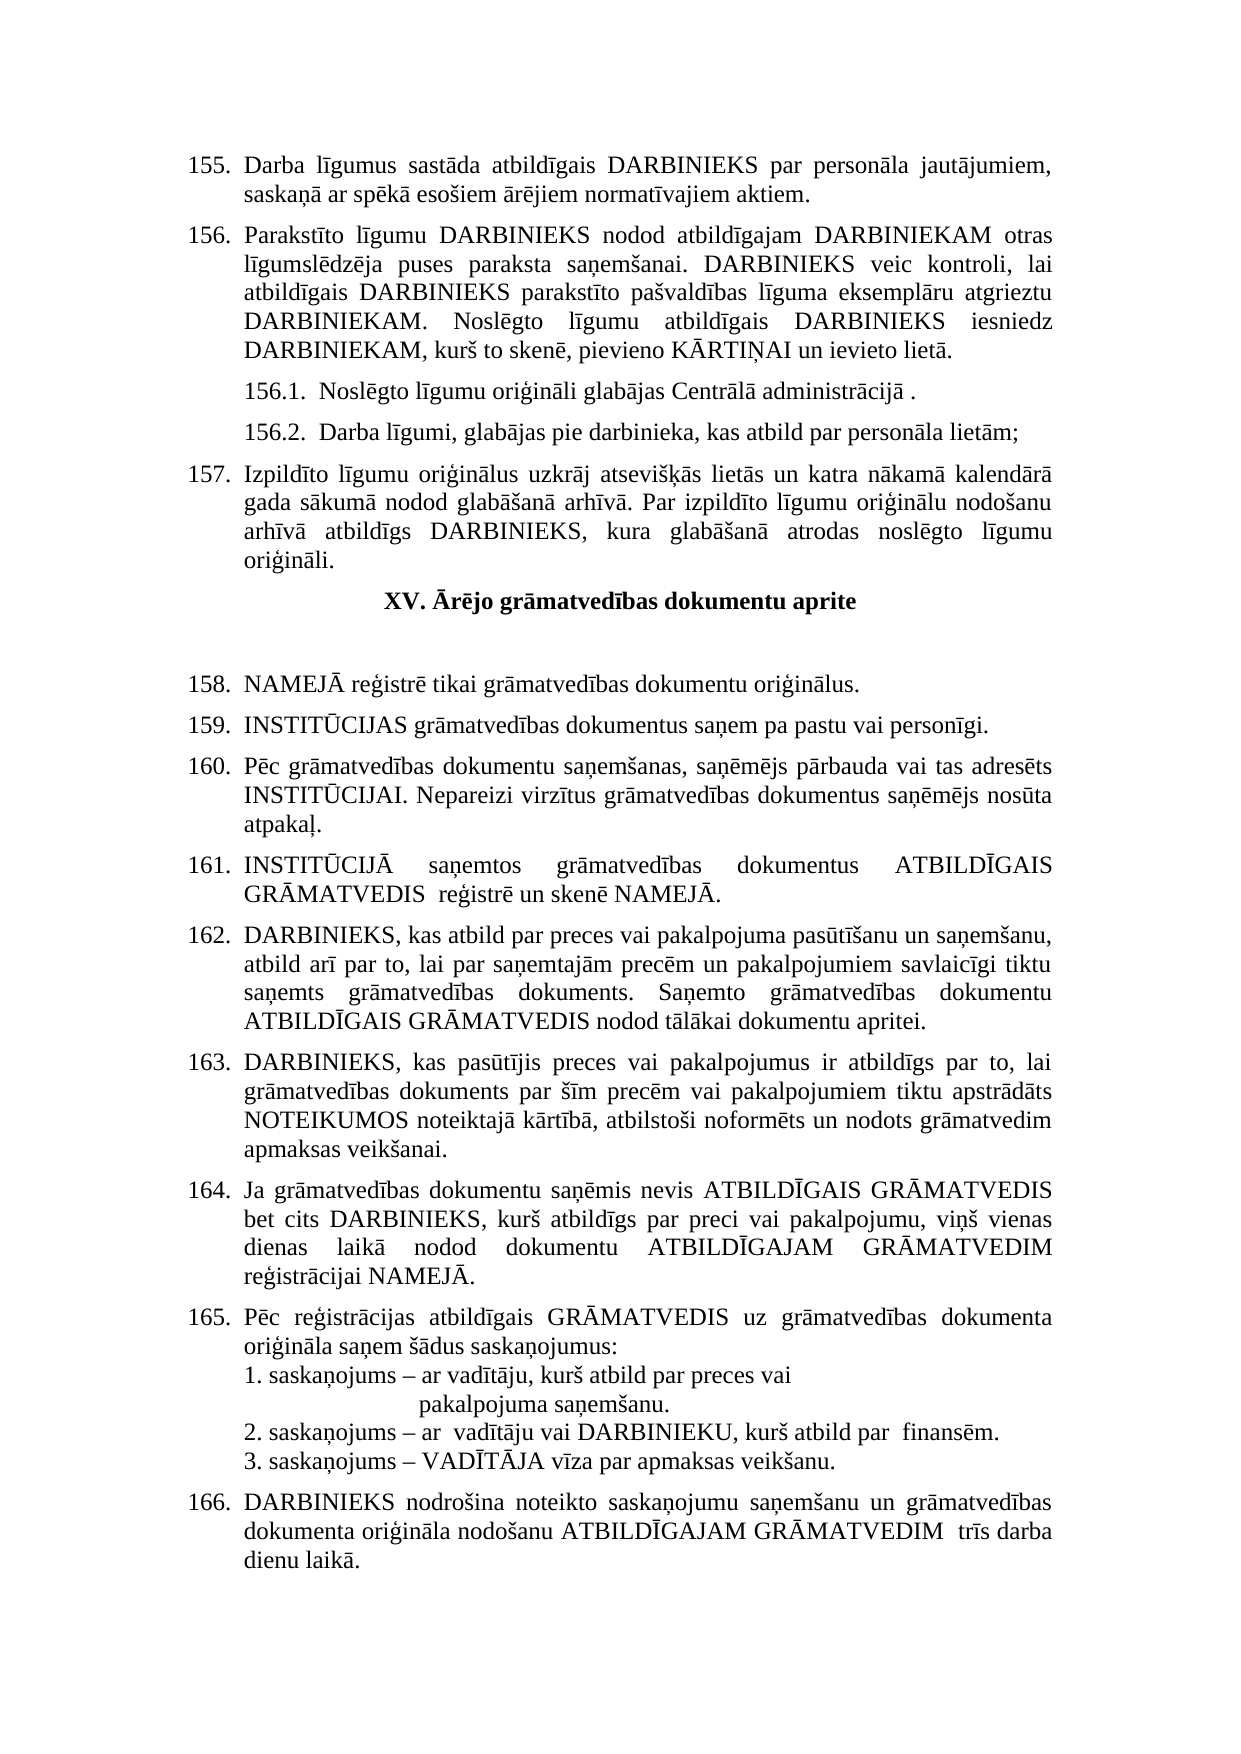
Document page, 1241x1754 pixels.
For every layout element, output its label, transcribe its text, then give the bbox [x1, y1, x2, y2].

list INSTITŪCIJĀ saņemtos grāmatvedības dokumentus atbildīgais grāmatvedis reģistrē un skenē NAMEJĀ. [187, 850, 1053, 907]
list Darba līgumus sastāda atbildīgais DARBINIEKS par personāla jautājumiem, saskaņā ar spēkā esošiem ārējiem normatīvajiem aktiem. [187, 150, 1053, 207]
text pakalpojuma saņemšanu. [244, 1389, 1053, 1417]
text XV. Ārējo grāmatvedības dokumentu aprite [187, 586, 1053, 615]
list Parakstīto līgumu darbinieks nodod atbildīgajam darbiniekam otras līgumslēdzēja puses paraksta saņemšanai. darbinieks veic kontroli, lai atbildīgais darbinieks parakstīto pašvaldības līguma eksemplāru atgrieztu darbiniekam. Noslēgto līgumu atbildīgais darbinieks iesniedz darbiniekam, kurš to skenē, pievieno kārtiņai un ievieto lietā. [187, 220, 1053, 364]
list Izpildīto līgumu oriģinālus uzkrāj atsevišķās lietās un katra nākamā kalendārā gada sākumā nodod glabāšanā arhīvā. Par izpildīto līgumu oriģinālu nodošanu arhīvā atbildīgs darbinieks, kura glabāšanā atrodas noslēgto līgumu oriģināli. [187, 459, 1053, 574]
list Darbinieks, kas atbild par preces vai pakalpojuma pasūtīšanu un saņemšanu, atbild arī par to, lai par saņemtajām precēm un pakalpojumiem savlaicīgi tiktu saņemts grāmatvedības dokuments. Saņemto grāmatvedības dokumentu ATBILDĪGAIS GRĀMATVEDIS nodod tālākai dokumentu apritei. [187, 920, 1053, 1035]
list Pēc reģistrācijas atbildīgais GRĀMATVEDIS uz grāmatvedības dokumenta oriģināla saņem šādus saskaņojumus: [187, 1302, 1053, 1360]
list Pēc grāmatvedības dokumentu saņemšanas, saņēmējs pārbauda vai tas adresēts INSTITŪCIJAI. Nepareizi virzītus grāmatvedības dokumentus saņēmējs nosūta atpakaļ. [187, 751, 1053, 837]
text 1. saskaņojums – ar vadītāju, kurš atbild par preces vai [244, 1360, 1053, 1389]
list INSTITŪCIJAS grāmatvedības dokumentus saņem pa pastu vai personīgi. [187, 710, 1053, 739]
list Noslēgto līgumu oriģināli glabājas Centrālā administrācijā . [244, 376, 1053, 405]
text 3. saskaņojums – Vadītāja vīza par apmaksas veikšanu. [244, 1446, 1053, 1475]
list NAMEJĀ reģistrē tikai grāmatvedības dokumentu oriģinālus. [187, 669, 1053, 697]
list DARBINIEKS nodrošina noteikto saskaņojumu saņemšanu un grāmatvedības dokumenta oriģināla nodošanu atbildīgaJAM grāmatvediM trīs darba dienu laikā. [187, 1487, 1053, 1574]
list Ja grāmatvedības dokumentu saņēmis nevis atbildīgais grāmatvedis bet cits darbinieks, kurš atbildīgs par preci vai pakalpojumu, viņš vienas dienas laikā nodod dokumentu atbildīgajam grāmatvedim reģistrācijai NAMEJĀ. [187, 1175, 1053, 1290]
text 2. saskaņojums – ar vadītāju vai darbinieku, kurš atbild par finansēm. [244, 1417, 1053, 1446]
list DARBINIEKS, kas pasūtījis preces vai pakalpojumus ir atbildīgs par to, lai grāmatvedības dokuments par šīm precēm vai pakalpojumiem tiktu apstrādāts NOTEIKUMOS noteiktajā kārtībā, atbilstoši noformēts un nodots grāmatvedim apmaksas veikšanai. [187, 1047, 1053, 1162]
list Darba līgumi, glabājas pie darbinieka, kas atbild par personāla lietām; [244, 417, 1053, 446]
